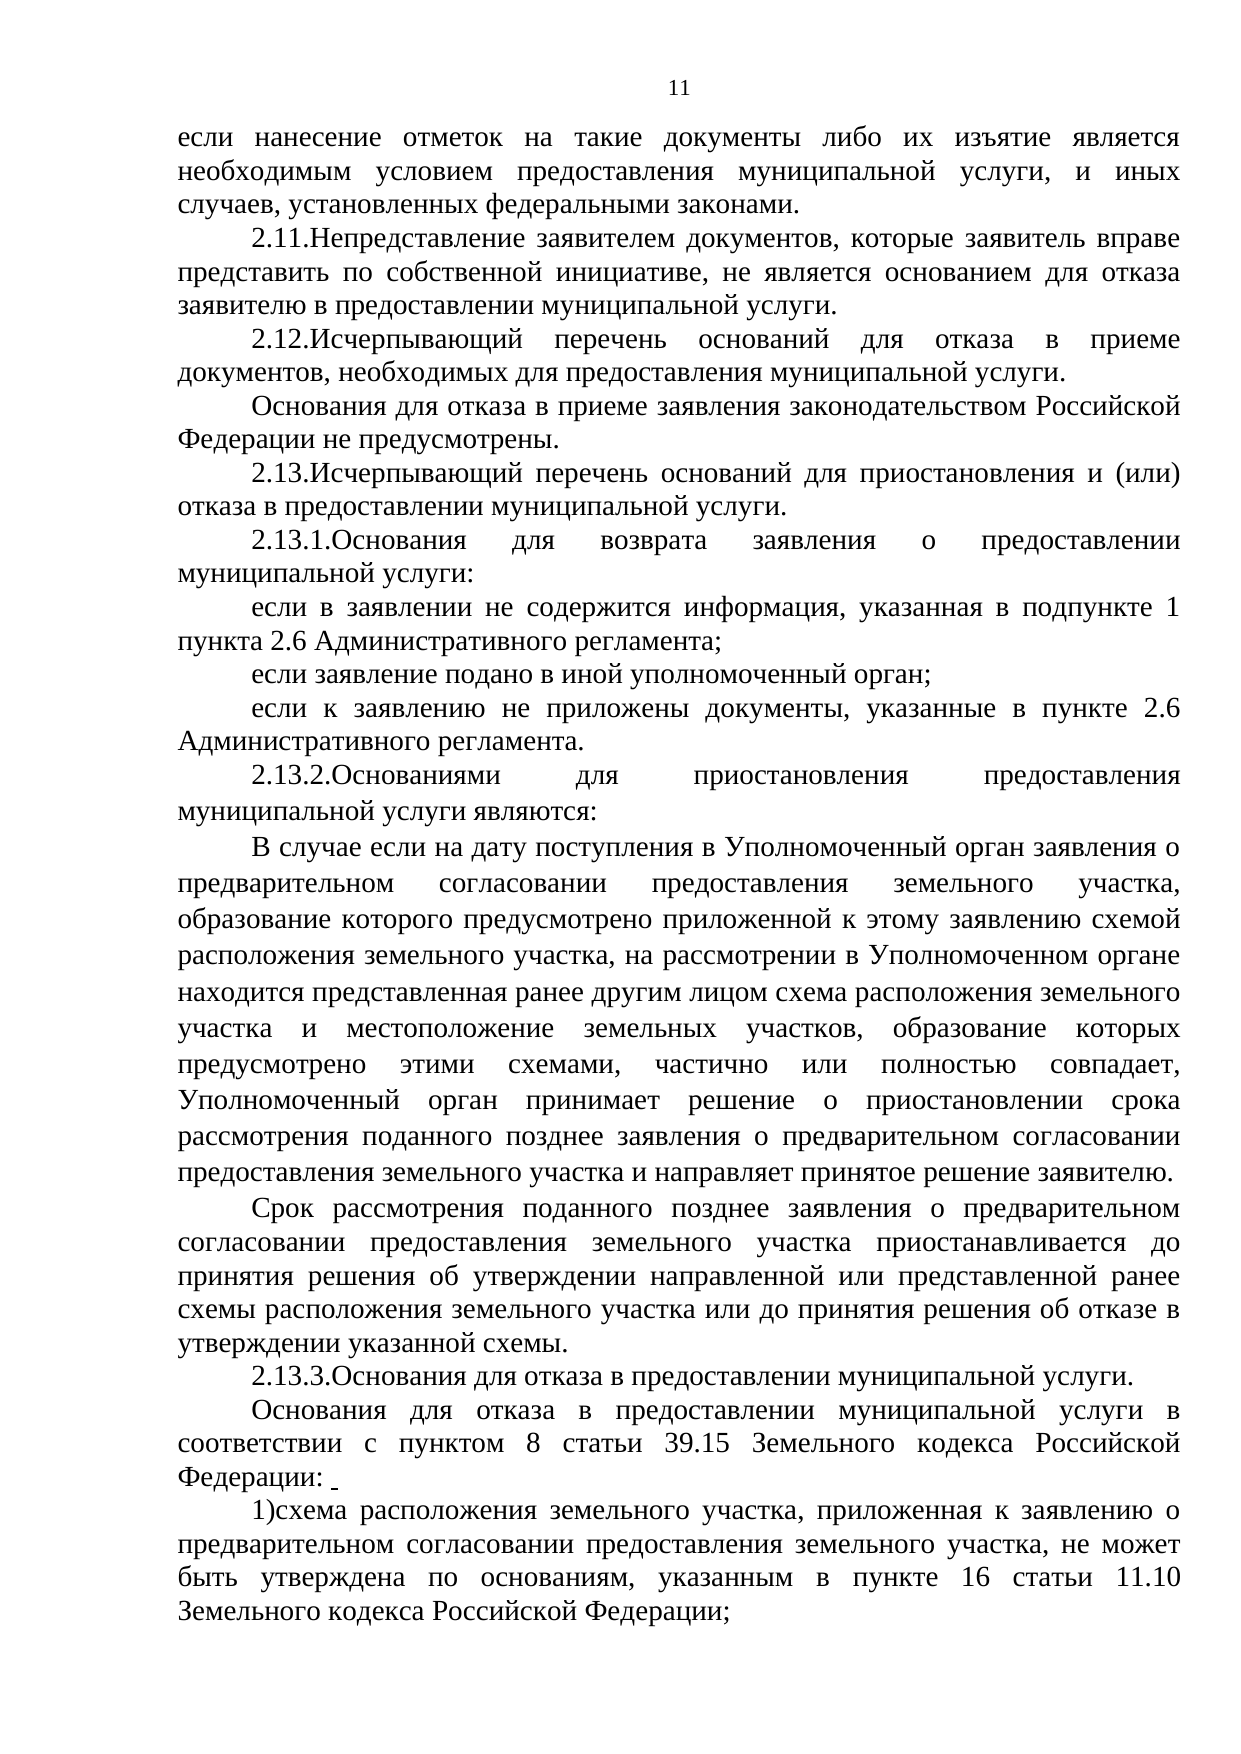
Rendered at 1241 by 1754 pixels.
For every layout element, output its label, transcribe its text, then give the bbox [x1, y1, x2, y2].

text 2.12.Исчерпывающий перечень оснований для отказа в приеме документов, необходимых для предоставления муниципальной услуги. [177, 321, 1181, 388]
text 2.11.Непредставление заявителем документов, которые заявитель вправе представить по собственной инициативе, не является основанием для отказа заявителю в предоставлении муниципальной услуги. [177, 220, 1181, 321]
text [177, 119, 1181, 220]
text В случае если на дату поступления в Уполномоченный орган заявления о предварительном согласовании предоставления земельного участка, образование которого предусмотрено приложенной к этому заявлению схемой расположения земельного участка, на рассмотрении в Уполномоченном органе находится представленная ранее другим лицом схема расположения земельного участка и местоположение земельных участков, образование которых предусмотрено этими схемами, частично или полностью совпадает, Уполномоченный орган принимает решение о приостановлении срока рассмотрения поданного позднее заявления о предварительном согласовании предоставления земельного участка и направляет принятое решение заявителю. [177, 829, 1181, 1188]
text 2.13.Исчерпывающий перечень оснований для приостановления и (или) отказа в предоставлении муниципальной услуги. [177, 455, 1181, 522]
text 2.13.3.Основания для отказа в предоставлении муниципальной услуги. [177, 1358, 1181, 1392]
text Основания для отказа в предоставлении муниципальной услуги в соответствии с пунктом 8 статьи 39.15 Земельного кодекса Российской Федерации: [177, 1392, 1181, 1492]
text Срок рассмотрения поданного позднее заявления о предварительном согласовании предоставления земельного участка приостанавливается до принятия решения об утверждении направленной или представленной ранее схемы расположения земельного участка или до принятия решения об отказе в утверждении указанной схемы. [177, 1191, 1181, 1358]
text 2.13.2.Основаниями для приостановления предоставления муниципальной услуги являются: [177, 757, 1181, 826]
text 1)схема расположения земельного участка, приложенная к заявлению о предварительном согласовании предоставления земельного участка, не может быть утверждена по основаниям, указанным в пункте 16 статьи 11.10 Земельного кодекса Российской Федерации; [177, 1492, 1181, 1627]
text Основания для отказа в приеме заявления законодательством Российской Федерации не предусмотрены. [177, 388, 1181, 455]
text 2.13.1.Основания для возврата заявления о предоставлении муниципальной услуги: [177, 522, 1181, 589]
text если в заявлении не содержится информация, указанная в подпункте 1 пункта 2.6 Административного регламента; [177, 589, 1181, 656]
text если заявление подано в иной уполномоченный орган; [177, 656, 1181, 690]
text если к заявлению не приложены документы, указанные в пункте 2.6 Административного регламента. [177, 690, 1181, 757]
